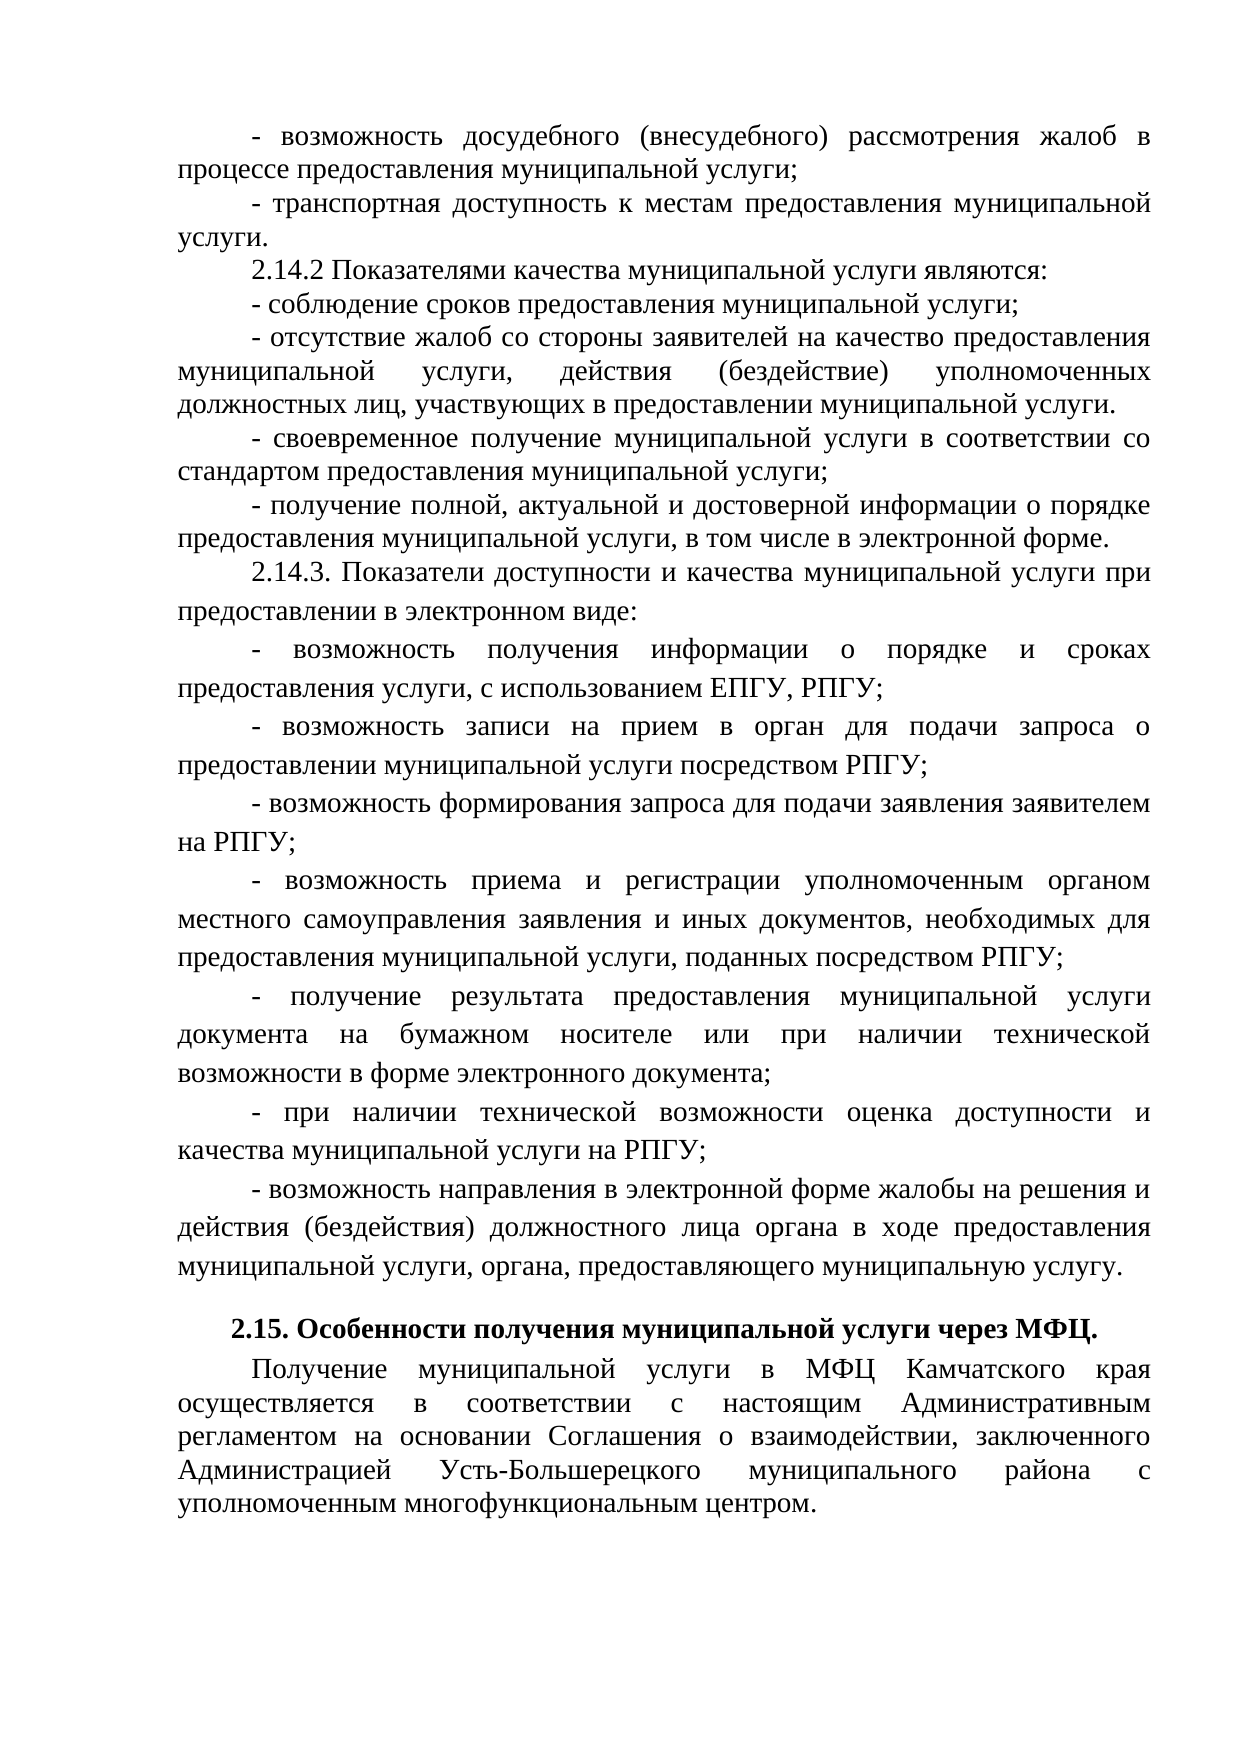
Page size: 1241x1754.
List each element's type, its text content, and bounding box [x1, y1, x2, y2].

text - соблюдение сроков предоставления муниципальной услуги; [177, 286, 1152, 319]
text - возможность получения информации о порядке и сроках предоставления услуги, с использованием ЕПГУ, РПГУ; [177, 631, 1152, 703]
text Получение муниципальной услуги в МФЦ Камчатского края осуществляется в соответствии с настоящим Административным регламентом на основании Соглашения о взаимодействии, заключенного Администрацией Усть-Большерецкого муниципального района с уполномоченным многофункциональным центром. [177, 1351, 1152, 1519]
text - возможность формирования запроса для подачи заявления заявителем на РПГУ; [177, 785, 1152, 857]
text - получение полной, актуальной и достоверной информации о порядке предоставления муниципальной услуги, в том числе в электронной форме. [177, 487, 1152, 554]
text - возможность записи на прием в орган для подачи запроса о предоставлении муниципальной услуги посредством РПГУ; [177, 708, 1152, 780]
text - возможность приема и регистрации уполномоченным органом местного самоуправления заявления и иных документов, необходимых для предоставления муниципальной услуги, поданных посредством РПГУ; [177, 862, 1152, 973]
text 2.14.3. Показатели доступности и качества муниципальной услуги при предоставлении в электронном виде: [177, 554, 1152, 626]
text - возможность досудебного (внесудебного) рассмотрения жалоб в процессе предоставления муниципальной услуги; [177, 118, 1152, 185]
text 2.14.2 Показателями качества муниципальной услуги являются: [177, 252, 1152, 286]
text - возможность направления в электронной форме жалобы на решения и действия (бездействия) должностного лица органа в ходе предоставления муниципальной услуги, органа, предоставляющего муниципальную услугу. [177, 1171, 1152, 1281]
text - получение результата предоставления муниципальной услуги документа на бумажном носителе или при наличии технической возможности в форме электронного документа; [177, 978, 1152, 1089]
subtitle 2.15. Особенности получения муниципальной услуги через МФЦ. [177, 1311, 1152, 1345]
text - транспортная доступность к местам предоставления муниципальной услуги. [177, 185, 1152, 252]
text - отсутствие жалоб со стороны заявителей на качество предоставления муниципальной услуги, действия (бездействие) уполномоченных должностных лиц, участвующих в предоставлении муниципальной услуги. [177, 319, 1152, 420]
text - при наличии технической возможности оценка доступности и качества муниципальной услуги на РПГУ; [177, 1094, 1152, 1166]
text - своевременное получение муниципальной услуги в соответствии со стандартом предоставления муниципальной услуги; [177, 420, 1152, 487]
